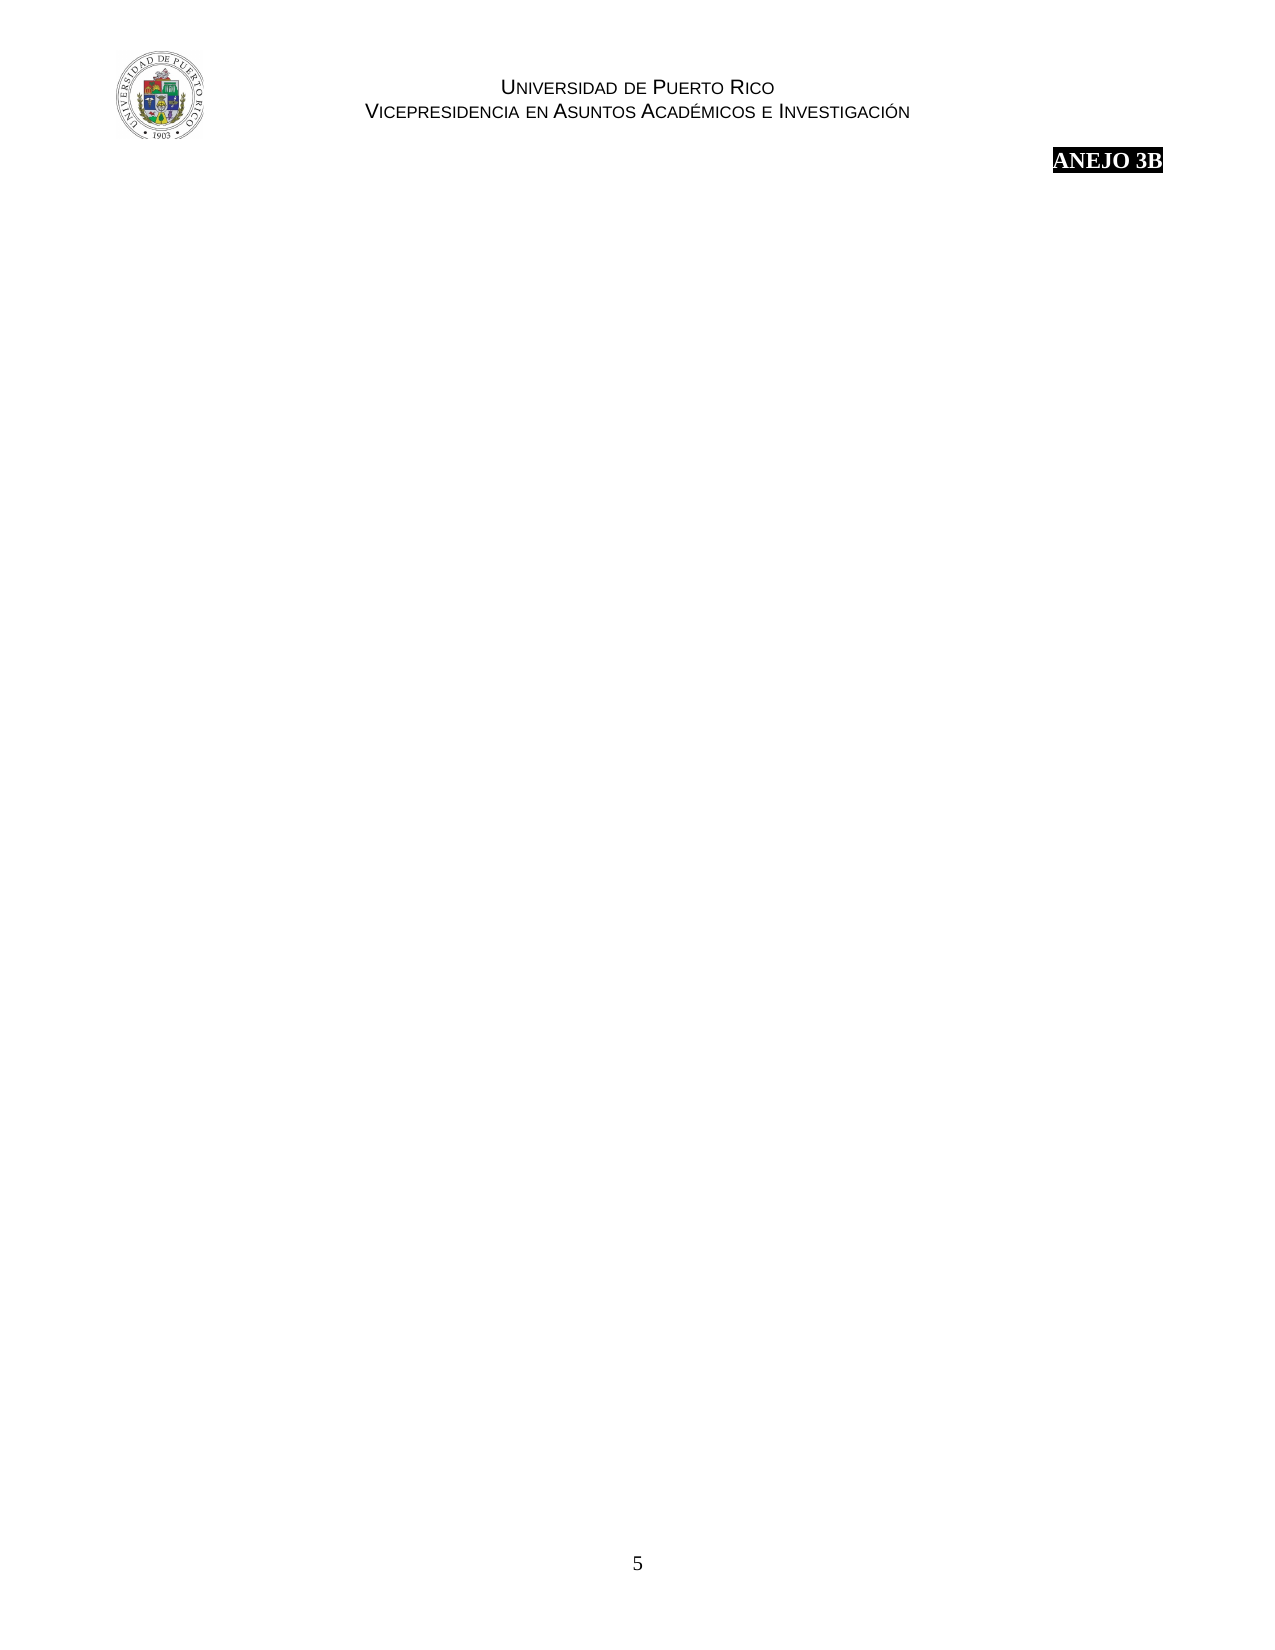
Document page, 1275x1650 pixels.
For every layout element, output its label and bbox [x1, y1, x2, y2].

picture [115, 50, 204, 139]
